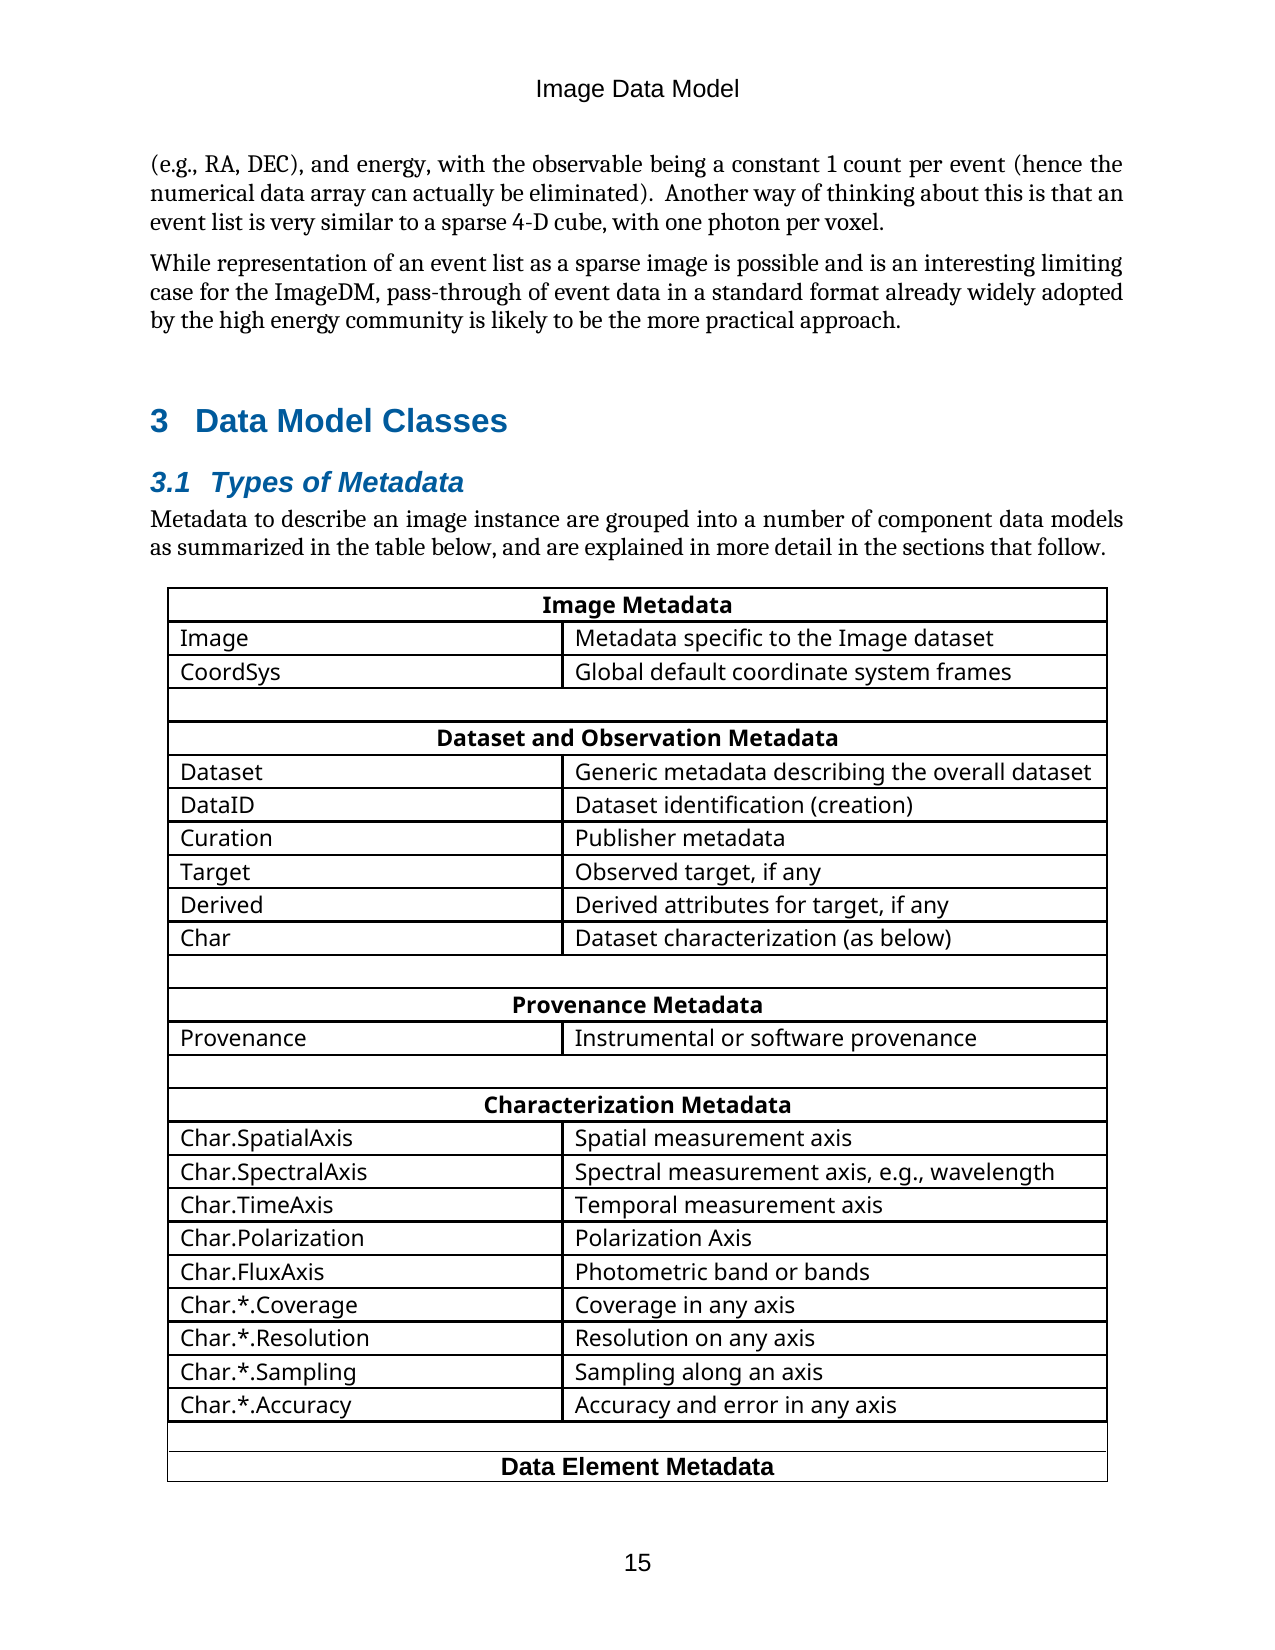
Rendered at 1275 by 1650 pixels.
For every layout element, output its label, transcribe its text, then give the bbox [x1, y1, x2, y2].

table_cell Char [169, 923, 561, 954]
subtitle Types of Metadata [150, 465, 1125, 498]
text While representation of an event list as a sparse image is possible and is an interesting limiting case for the ImageDM, pass-through of event data in a standard format already widely adopted by the high energy community is likely to be the more practical approach. [150, 249, 1125, 335]
table_cell Char.*.Resolution [169, 1323, 561, 1354]
table_cell Derived [169, 889, 561, 920]
table_cell Accuracy and error in any axis [564, 1389, 1106, 1420]
table_cell Provenance Metadata [169, 989, 1106, 1020]
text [150, 150, 1125, 236]
table_cell Image [169, 623, 561, 654]
table_cell Publisher metadata [564, 823, 1106, 854]
table_cell Derived attributes for target, if any [564, 889, 1106, 920]
table_cell Curation [169, 823, 561, 854]
table_cell Dataset identification (creation) [564, 789, 1106, 820]
table_cell Char.*.Coverage [169, 1289, 561, 1320]
table_cell Dataset [169, 756, 561, 787]
table_cell Photometric band or bands [564, 1256, 1106, 1287]
subtitle Data Model Classes [150, 401, 1125, 440]
table_cell Polarization Axis [564, 1223, 1106, 1254]
table_header Image Metadata [169, 589, 1106, 620]
table_cell Characterization Metadata [169, 1089, 1106, 1120]
table_cell Char.Polarization [169, 1223, 561, 1254]
table_cell Char.FluxAxis [169, 1256, 561, 1287]
text Metadata to describe an image instance are grouped into a number of component data models as summarized in the table below, and are explained in more detail in the sections that follow. [150, 504, 1125, 562]
table_cell Char.SpectralAxis [169, 1156, 561, 1187]
table_cell Spatial measurement axis [564, 1123, 1106, 1154]
table_cell Temporal measurement axis [564, 1189, 1106, 1220]
table_cell Resolution on any axis [564, 1323, 1106, 1354]
table_cell Provenance [169, 1023, 561, 1054]
table_cell Dataset and Observation Metadata [169, 723, 1106, 754]
table_cell Char.SpatialAxis [169, 1123, 561, 1154]
table_cell Generic metadata describing the overall dataset [564, 756, 1106, 787]
table_cell Spectral measurement axis, e.g., wavelength [564, 1156, 1106, 1187]
table_cell Char.*.Accuracy [169, 1389, 561, 1420]
table_cell Global default coordinate system frames [564, 656, 1106, 687]
table_cell Char.*.Sampling [169, 1356, 561, 1387]
table_cell Data Element Metadata [168, 1451, 1107, 1481]
table_cell [169, 1056, 1106, 1087]
table_cell Char.TimeAxis [169, 1189, 561, 1220]
table_cell [169, 956, 1106, 987]
table_cell DataID [169, 789, 561, 820]
table_cell Dataset characterization (as below) [564, 923, 1106, 954]
table_cell [169, 689, 1106, 720]
table_cell Observed target, if any [564, 856, 1106, 887]
table_cell Coverage in any axis [564, 1289, 1106, 1320]
table_cell Metadata specific to the Image dataset [564, 623, 1106, 654]
table_cell Target [169, 856, 561, 887]
table_cell CoordSys [169, 656, 561, 687]
table_cell [168, 1423, 1107, 1451]
table_cell Sampling along an axis [564, 1356, 1106, 1387]
table_cell Instrumental or software provenance [564, 1023, 1106, 1054]
